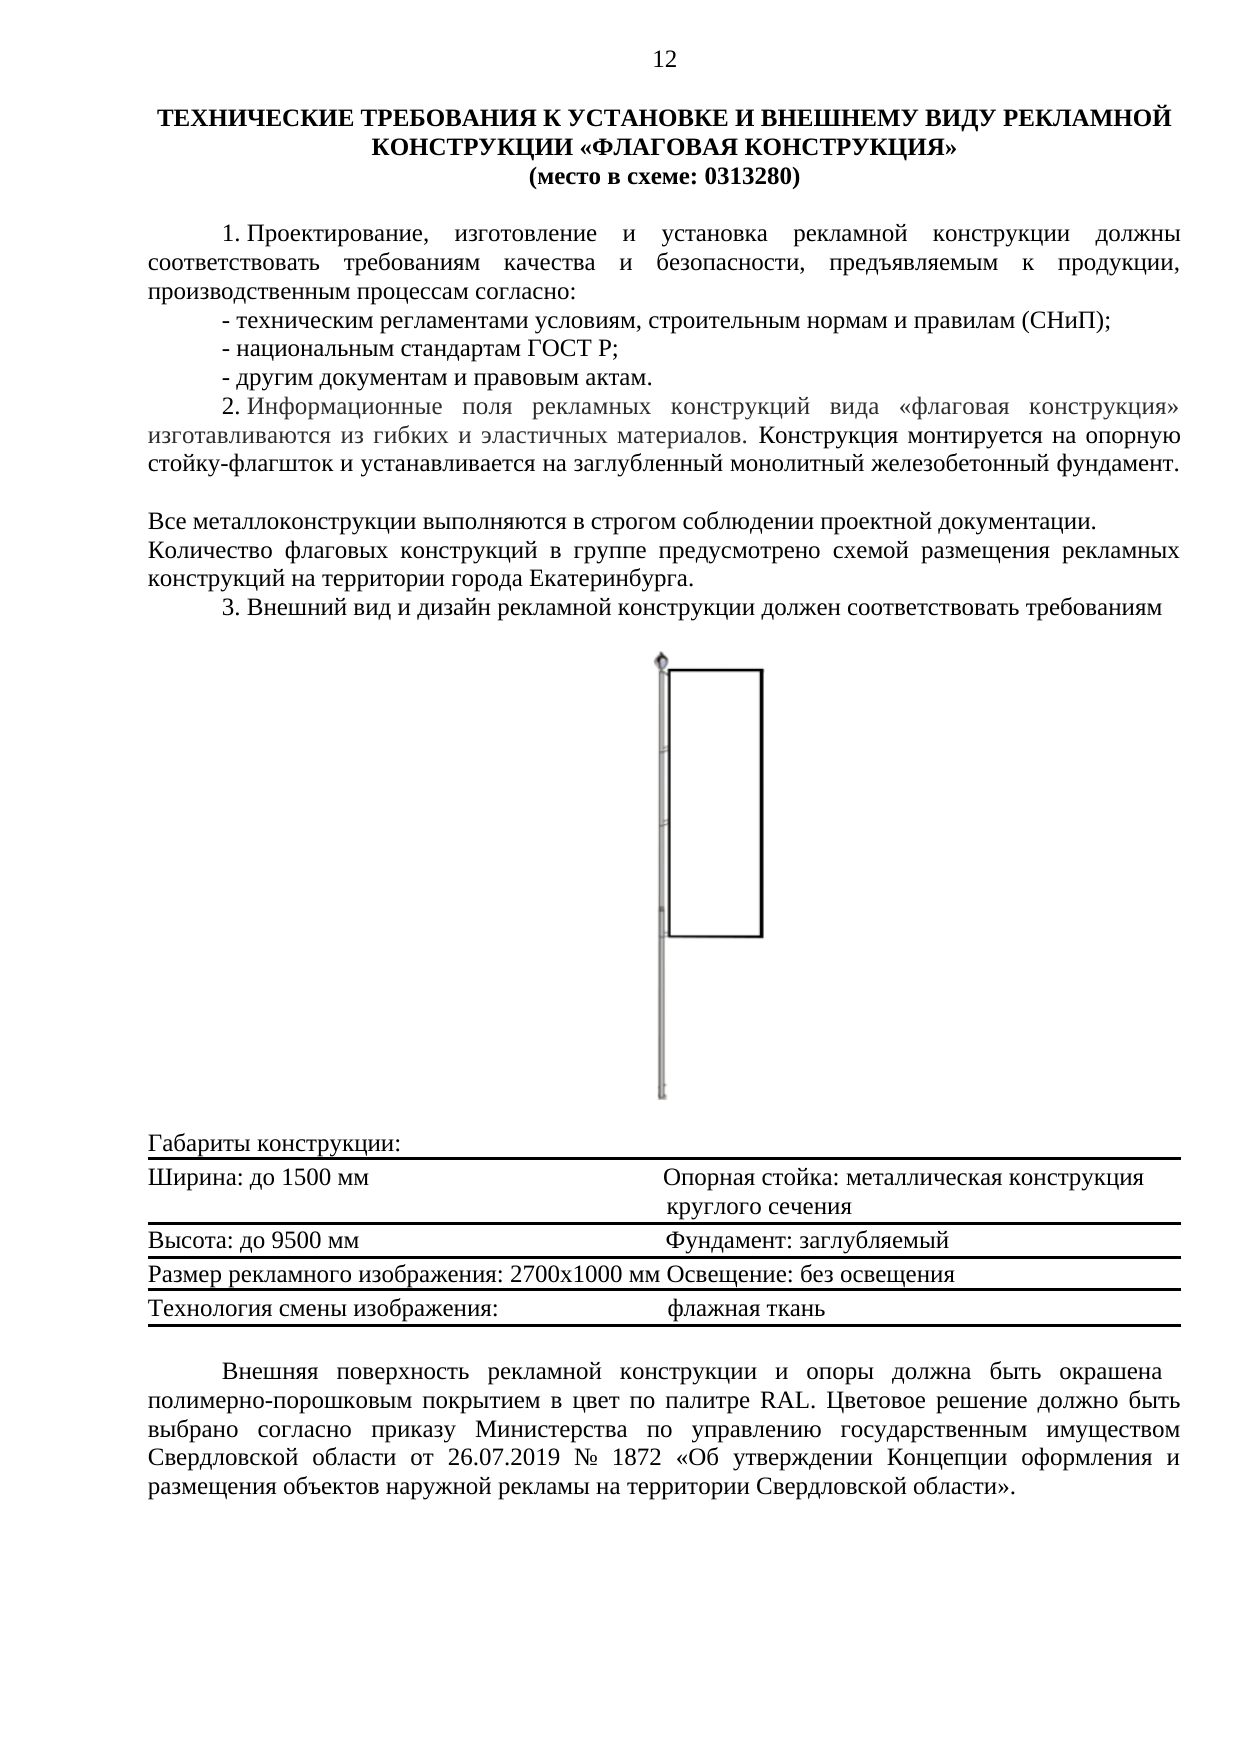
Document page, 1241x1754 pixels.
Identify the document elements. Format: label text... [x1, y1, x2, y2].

text Высота: до 9500 мм Фундамент: заглубляемый [148, 1225, 1181, 1256]
text 1. Проектирование, изготовление и установка рекламной конструкции должны соответствовать требованиям качества и безопасности, предъявляемым к продукции, производственным процессам согласно: [148, 218, 1181, 305]
text (место в схеме: 0313280) [148, 161, 1181, 190]
text - другим документам и правовым актам. [148, 362, 1181, 391]
text Габариты конструкции: [148, 1128, 1181, 1157]
text круглого сечения [148, 1186, 1181, 1222]
text 2. Информационные поля рекламных конструкций вида «флаговая конструкция» изготавливаются из гибких и эластичных материалов. Конструкция монтируется на опорную стойку-флагшток и устанавливается на заглубленный монолитный железобетонный фундамент. Все металлоконструкции выполняются в строгом соблюдении проектной документации. [148, 420, 1181, 535]
text Количество флаговых конструкций в группе предусмотрено схемой размещения рекламных конструкций на территории города Екатеринбурга. [148, 535, 1181, 592]
text - техническим регламентами условиям, строительным нормам и правилам (СНиП); [148, 305, 1181, 333]
text - национальным стандартам ГОСТ Р; [148, 333, 1181, 362]
text 3. Внешний вид и дизайн рекламной конструкции должен соответствовать требованиям [148, 592, 1181, 621]
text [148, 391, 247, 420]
text ТЕХНИЧЕСКИЕ ТРЕБОВАНИЯ К УСТАНОВКЕ И ВНЕШНЕМУ ВИДУ РЕКЛАМНОЙ КОНСТРУКЦИИ «ФЛАГОВАЯ КОНСТРУКЦИЯ» [148, 103, 1181, 161]
text Технология смены изображения: флажная ткань [148, 1291, 1181, 1324]
text Размер рекламного изображения: 2700х1000 мм Освещение: без освещения [148, 1259, 1181, 1288]
text Внешняя поверхность рекламной конструкции и опоры должна быть окрашена полимерно-порошковым покрытием в цвет по палитре RAL. Цветовое решение должно быть выбрано согласно приказу Министерства по управлению государственным имуществом Свердловской области от 26.07.2019 № 1872 «Об утверждении Концепции оформления и размещения объектов наружной рекламы на территории Свердловской области». [148, 1356, 1181, 1500]
text Ширина: до 1500 мм Опорная стойка: металлическая конструкция [148, 1160, 1181, 1186]
